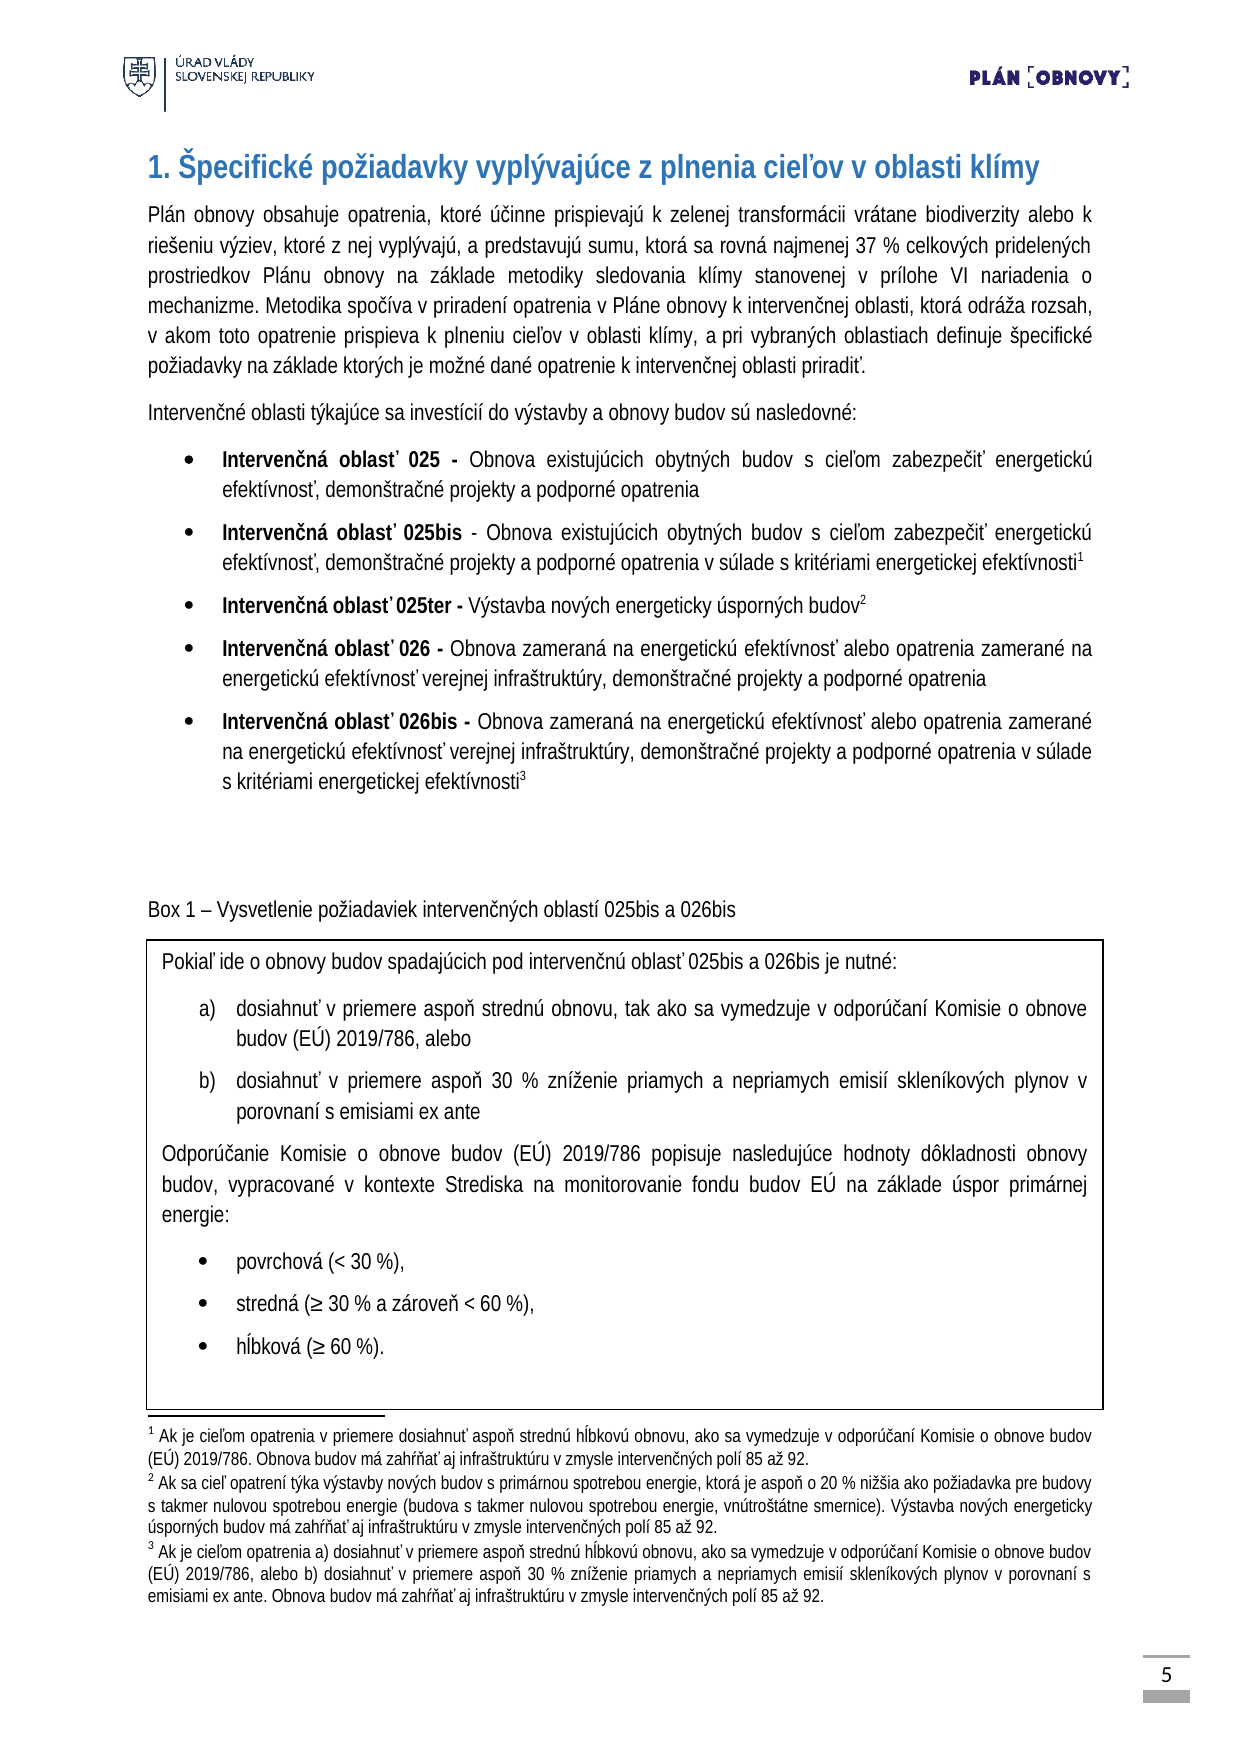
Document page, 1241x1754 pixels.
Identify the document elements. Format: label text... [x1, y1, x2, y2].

list Intervenčná oblasť 025 - Obnova existujúcich obytných budov s cieľom zabezpečiť energetickú efektívnosť, demonštračné projekty a podporné opatrenia [185, 446, 1093, 503]
list Intervenčná oblasť 025ter - Výstavba nových energeticky úsporných budov [185, 592, 1093, 618]
picture [958, 41, 1139, 112]
text Plán obnovy obsahuje opatrenia, ktoré účinne prispievajú k zelenej transformácii vrátane biodiverzity alebo k riešeniu výziev, ktoré z nej vyplývajú, a predstavujú sumu, ktorá sa rovná najmenej 37 % celkových pridelených prostriedkov Plánu obnovy na základe metodiky sledovania klímy stanovenej v prílohe VI nariadenia o mechanizme. Metodika spočíva v priradení opatrenia v Pláne obnovy k intervenčnej oblasti, ktorá odráža rozsah, v akom toto opatrenie prispieva k plneniu cieľov v oblasti klímy, a pri vybraných oblastiach definuje špecifické požiadavky na základe ktorých je možné dané opatrenie k intervenčnej oblasti priradiť. [148, 201, 1093, 379]
list Intervenčná oblasť 026bis - Obnova zameraná na energetickú efektívnosť alebo opatrenia zamerané na energetickú efektívnosť verejnej infraštruktúry, demonštračné projekty a podporné opatrenia v súlade s kritériami energetickej efektívnosti [185, 708, 1093, 794]
picture [102, 37, 340, 126]
list Intervenčná oblasť 026 - Obnova zameraná na energetickú efektívnosť alebo opatrenia zamerané na energetickú efektívnosť verejnej infraštruktúry, demonštračné projekty a podporné opatrenia [185, 635, 1093, 691]
list Box 1 – Vysvetlenie požiadaviek intervenčných oblastí 025bis a 026bis [148, 896, 1093, 922]
list Intervenčná oblasť 025bis - Obnova existujúcich obytných budov s cieľom zabezpečiť energetickú efektívnosť, demonštračné projekty a podporné opatrenia v súlade s kritériami energetickej efektívnosti [185, 519, 1093, 576]
subtitle 1. Špecifické požiadavky vyplývajúce z plnenia cieľov v oblasti klímy [148, 148, 1093, 186]
text Intervenčné oblasti týkajúce sa investícií do výstavby a obnovy budov sú nasledovné: [148, 399, 1093, 426]
